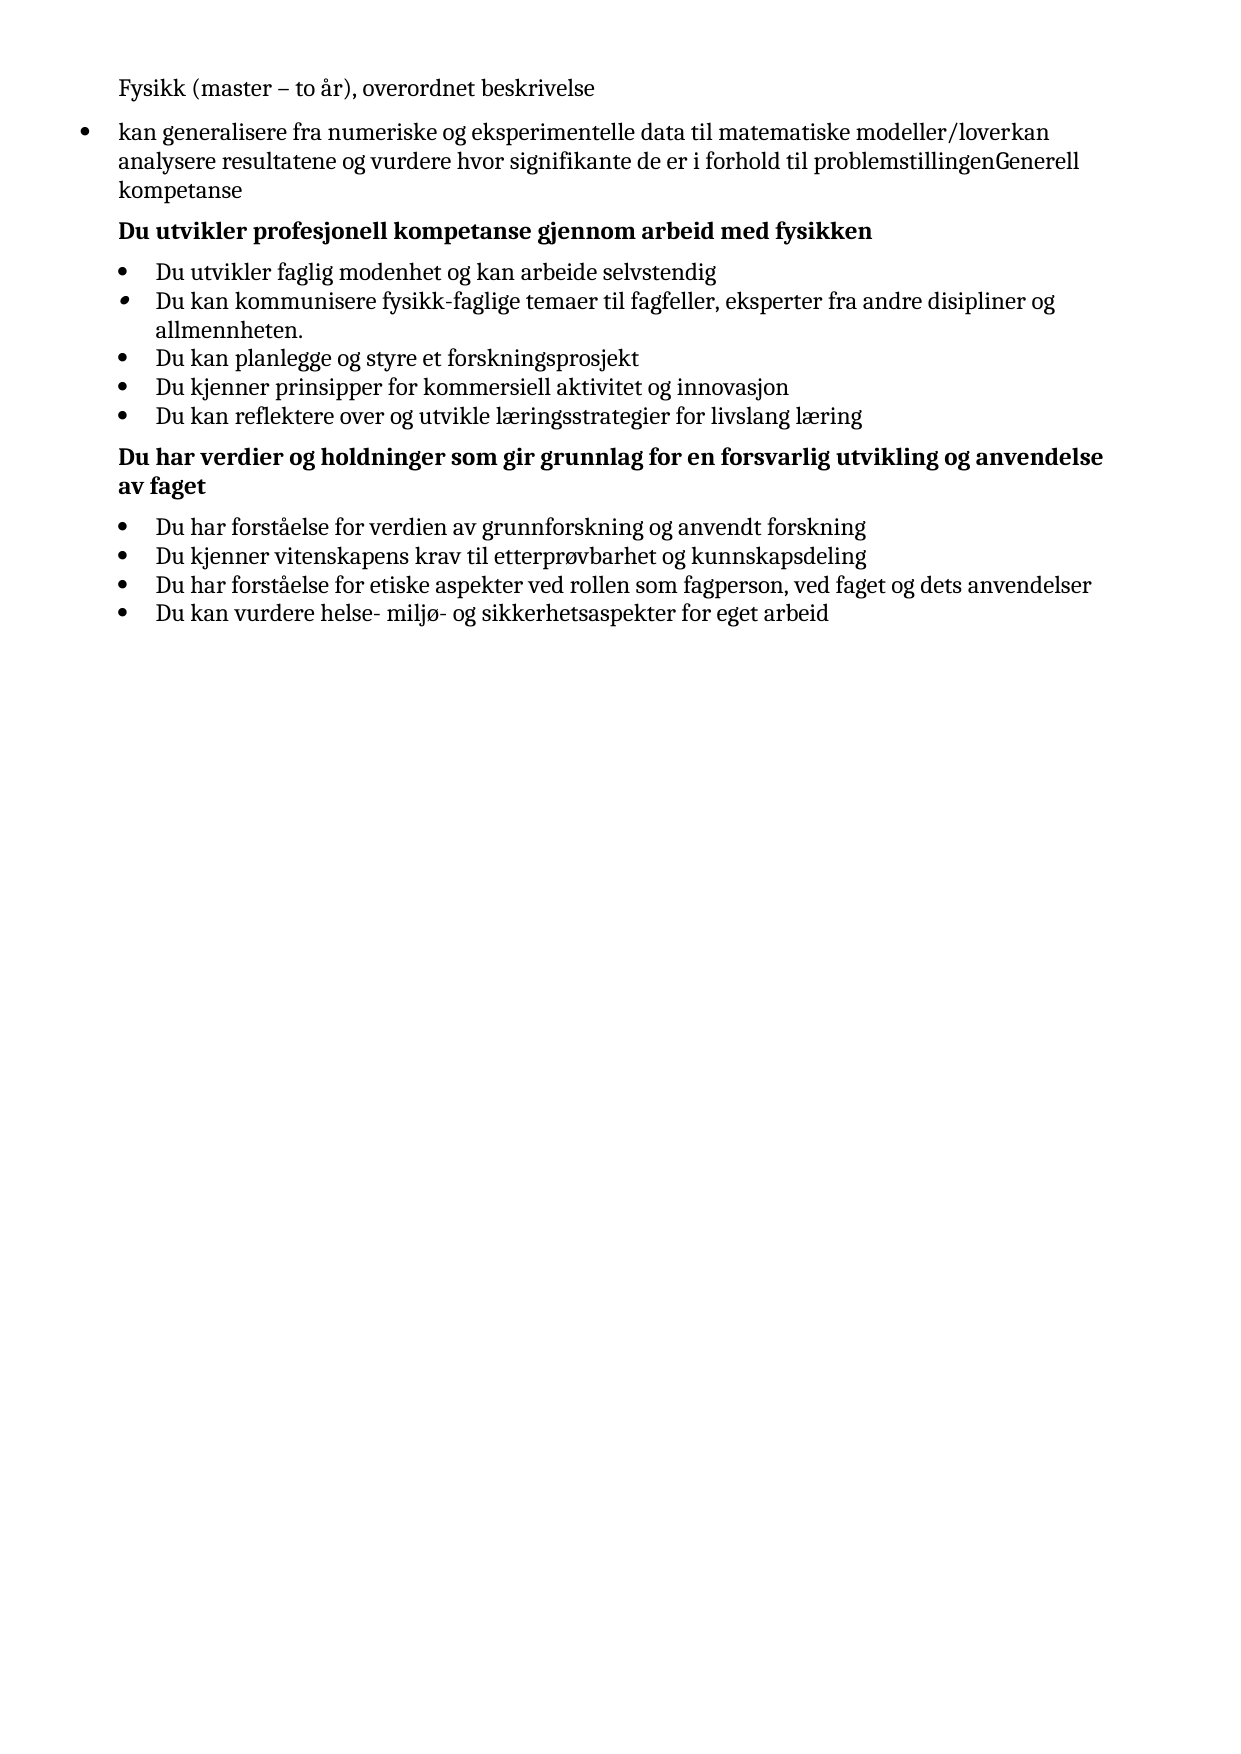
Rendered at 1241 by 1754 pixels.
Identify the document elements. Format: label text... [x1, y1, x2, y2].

list utvikler profesjonell kompetanse gjennom arbeid med [118, 217, 1122, 246]
list har verdier og holdninger som gir grunnlag for en forsvarlig utvikling og anvendelse av [118, 443, 1122, 501]
